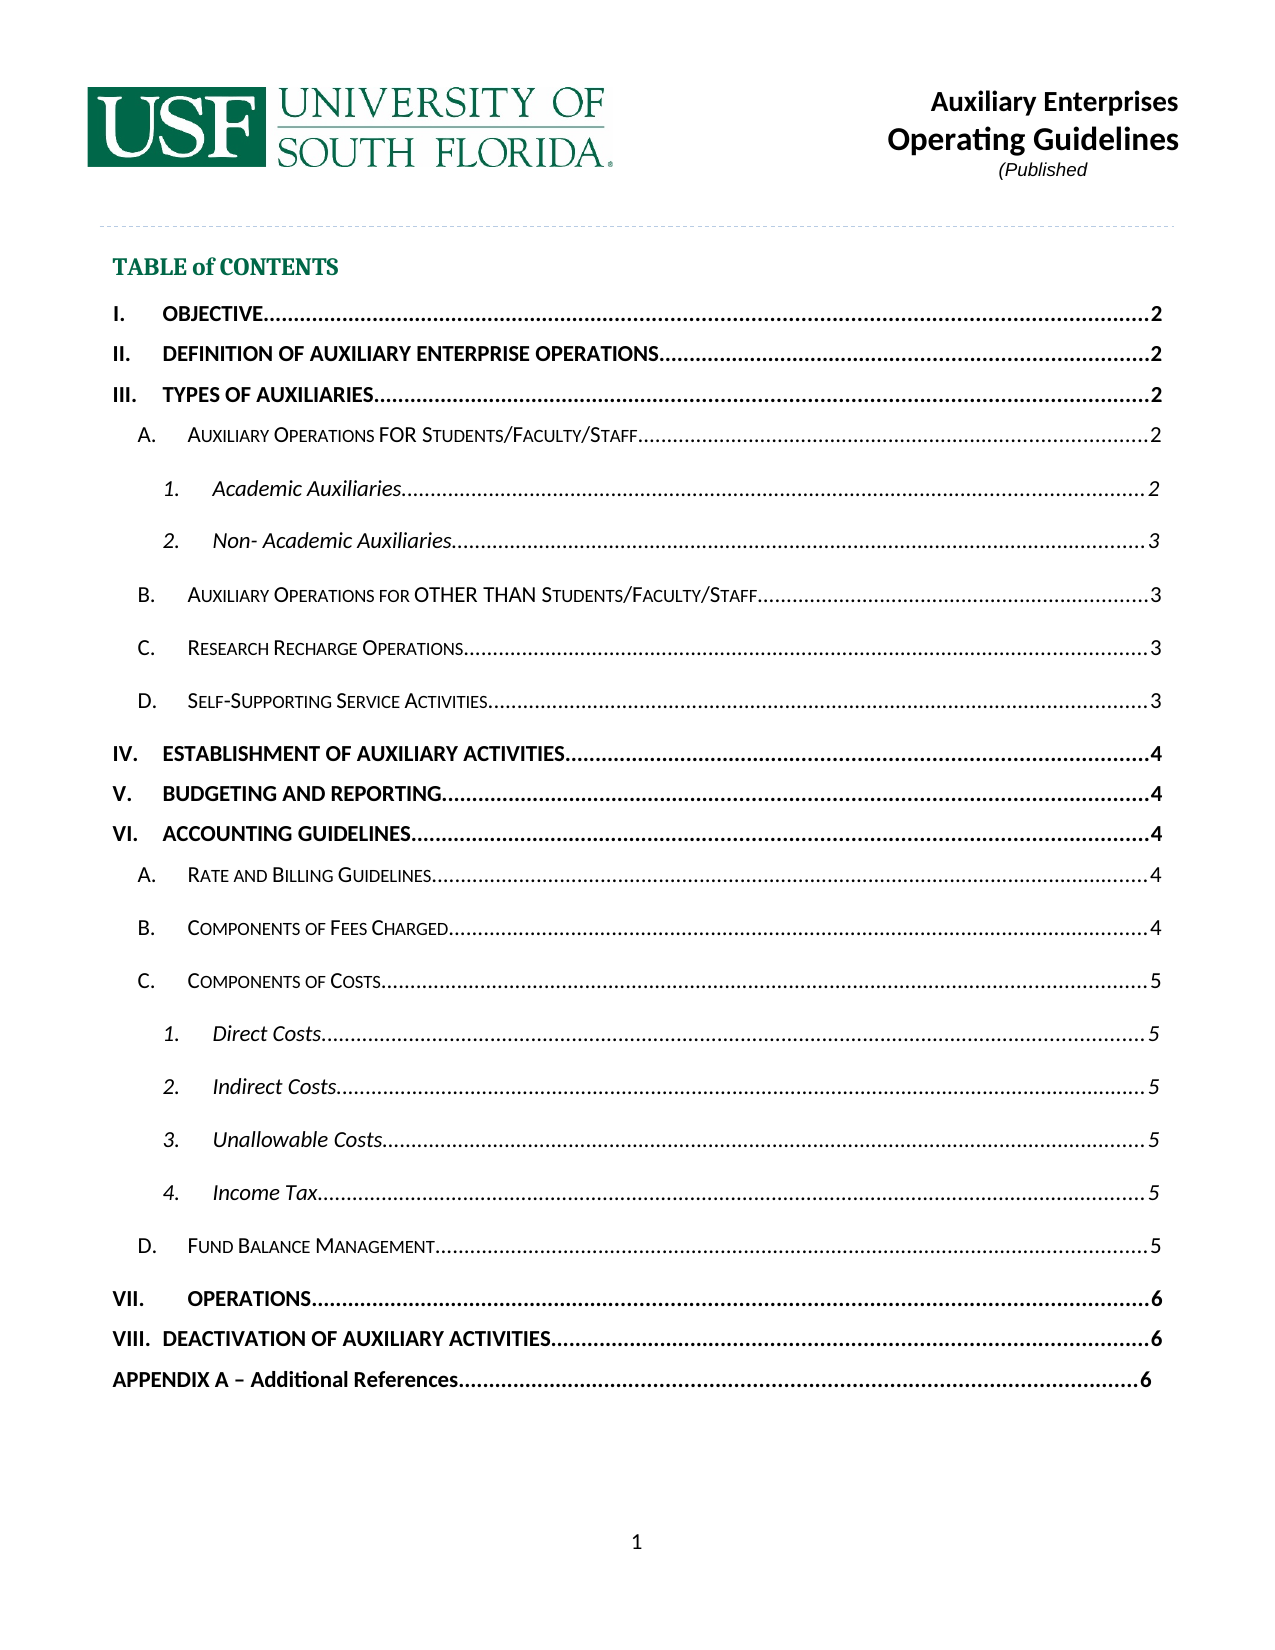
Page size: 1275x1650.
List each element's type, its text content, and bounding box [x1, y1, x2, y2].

text TABLE of CONTENTS [112, 253, 1185, 282]
picture [87, 87, 613, 167]
